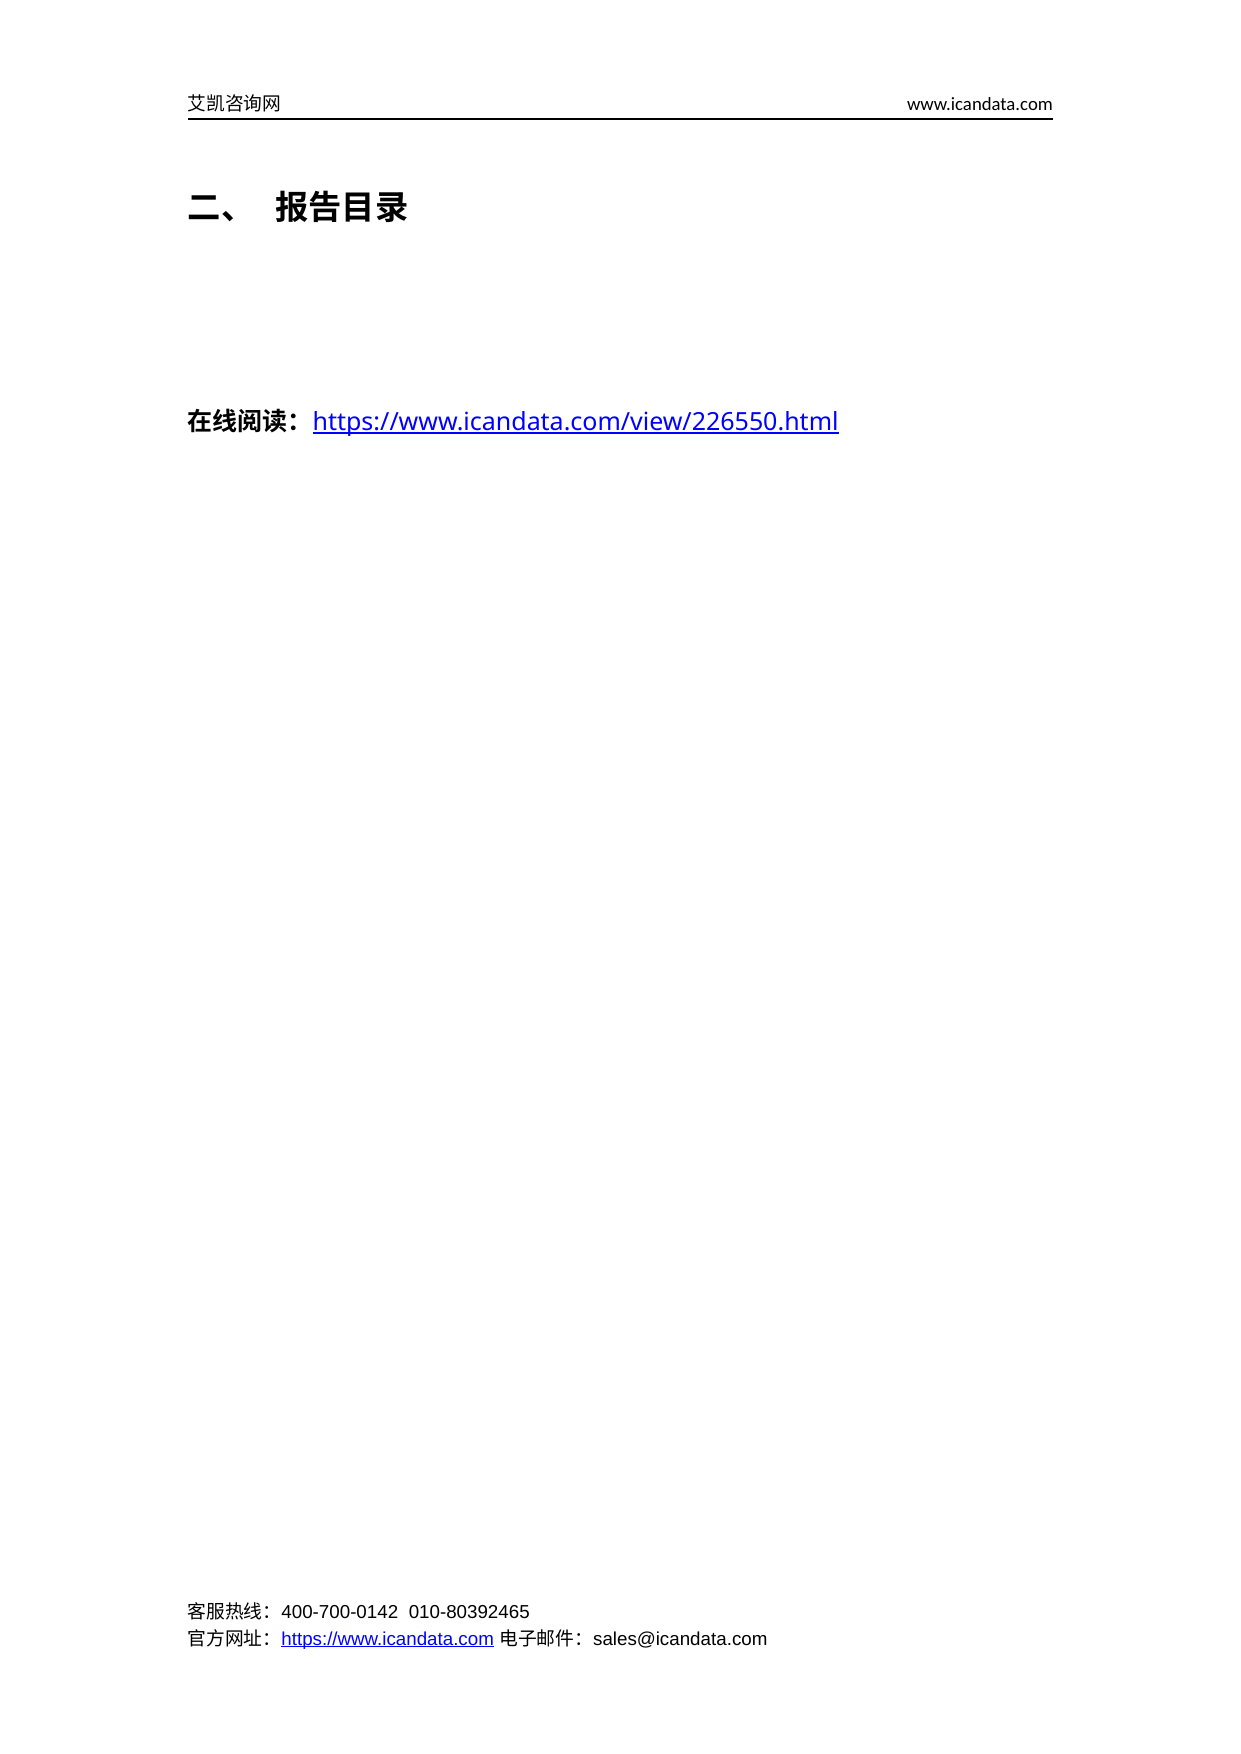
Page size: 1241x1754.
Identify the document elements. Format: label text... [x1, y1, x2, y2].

subtitle 报告目录 [187, 172, 1053, 237]
text 在线阅读：https://www.icandata.com/view/226550.html [187, 387, 1053, 452]
